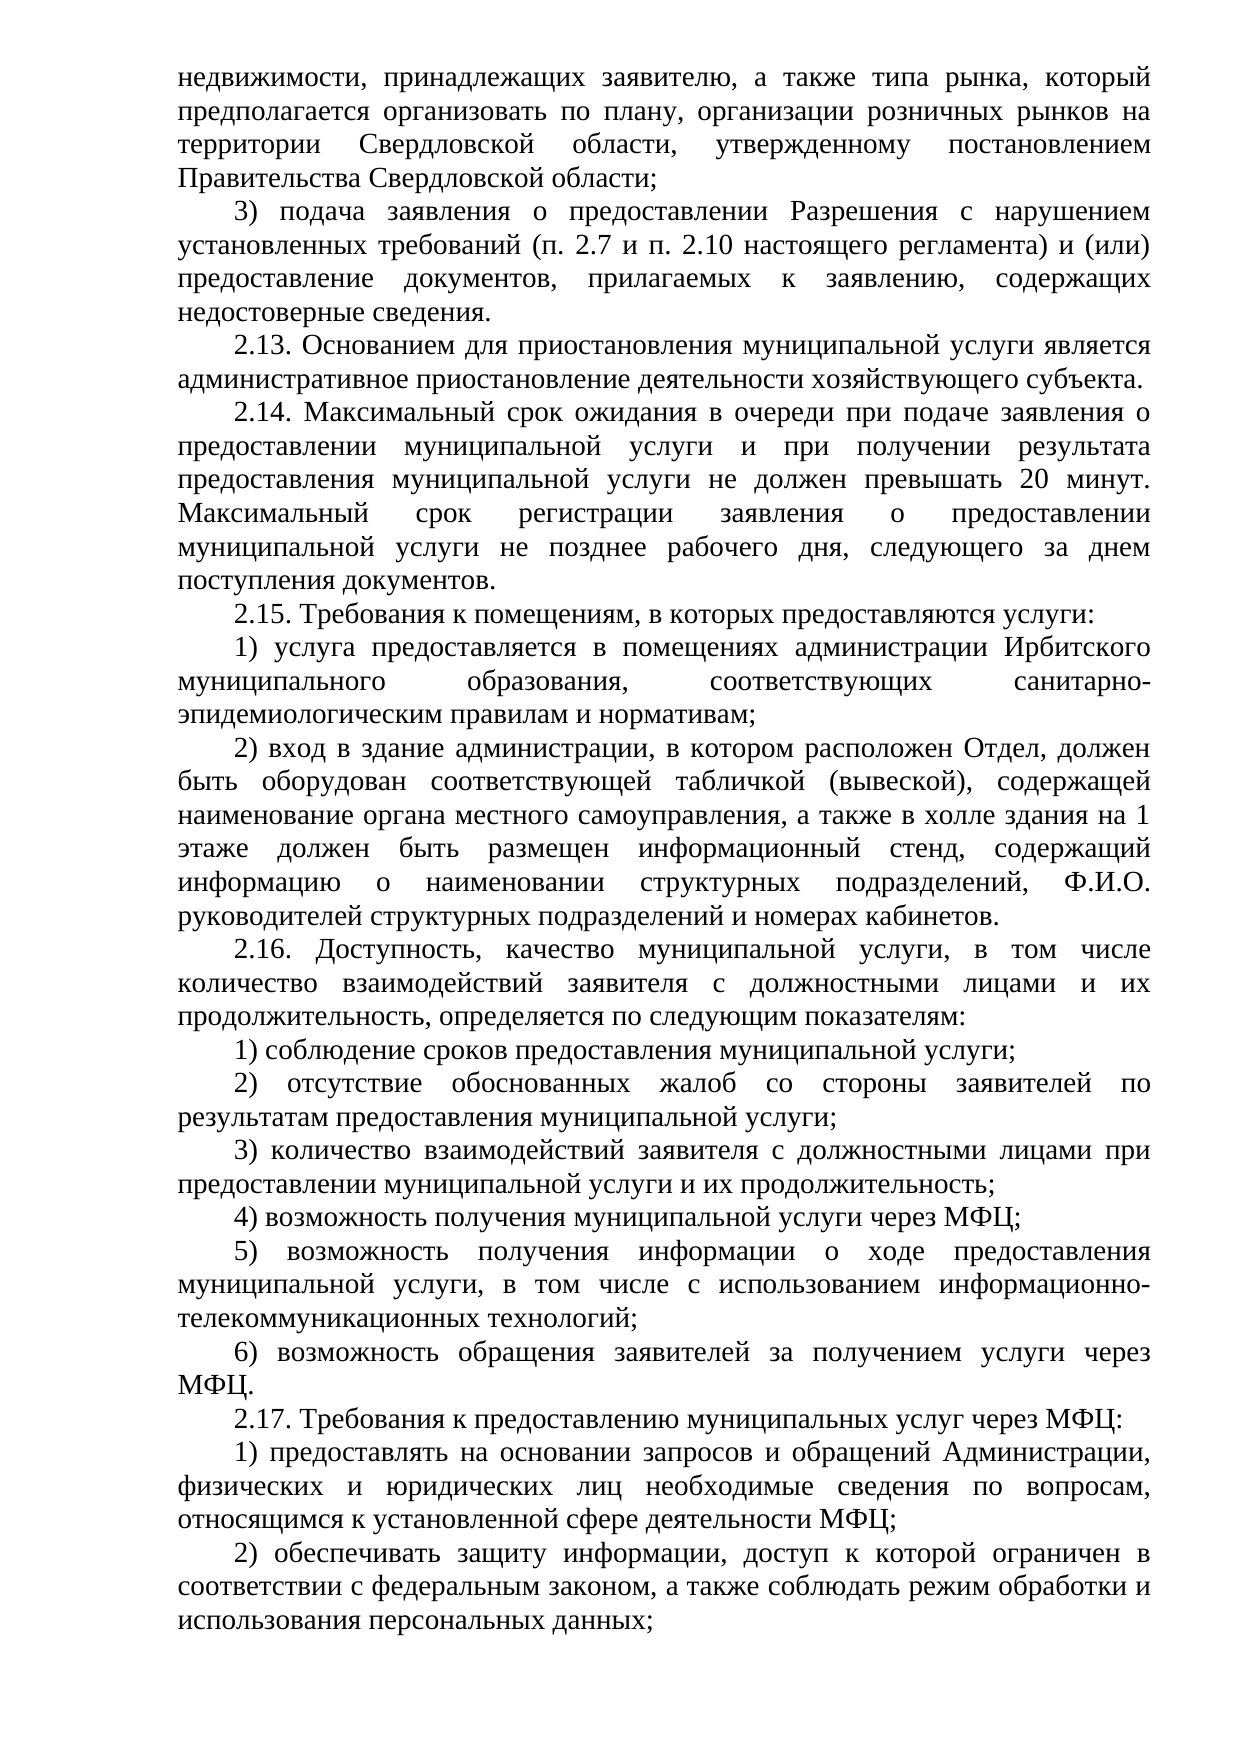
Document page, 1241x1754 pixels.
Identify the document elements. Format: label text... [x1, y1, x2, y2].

text 2) отсутствие обоснованных жалоб со стороны заявителей по результатам предоставления муниципальной услуги; [177, 1065, 1152, 1132]
text 2) обеспечивать защиту информации, доступ к которой ограничен в соответствии с федеральным законом, а также соблюдать режим обработки и использования персональных данных; [177, 1535, 1152, 1636]
text 2.16. Доступность, качество муниципальной услуги, в том числе количество взаимодействий заявителя с должностными лицами и их продолжительность, определяется по следующим показателям: [177, 931, 1152, 1032]
text 2.14. Максимальный срок ожидания в очереди при подаче заявления о предоставлении муниципальной услуги и при получении результата предоставления муниципальной услуги не должен превышать 20 минут. Максимальный срок регистрации заявления о предоставлении муниципальной услуги не позднее рабочего дня, следующего за днем поступления документов. [177, 394, 1152, 596]
text 3) количество взаимодействий заявителя с должностными лицами при предоставлении муниципальной услуги и их продолжительность; [177, 1132, 1152, 1199]
text 2.13. Основанием для приостановления муниципальной услуги является административное приостановление деятельности хозяйствующего субъекта. [177, 327, 1152, 394]
text 4) возможность получения муниципальной услуги через МФЦ; [177, 1199, 1152, 1233]
text 2.15. Требования к помещениям, в которых предоставляются услуги: [177, 596, 1152, 629]
text 2) вход в здание администрации, в котором расположен Отдел, должен быть оборудован соответствующей табличкой (вывеской), содержащей наименование органа местного самоуправления, а также в холле здания на 1 этаже должен быть размещен информационный стенд, содержащий информацию о наименовании структурных подразделений, Ф.И.О. руководителей структурных подразделений и номерах кабинетов. [177, 730, 1152, 931]
text 2.17. Требования к предоставлению муниципальных услуг через МФЦ: [177, 1401, 1152, 1434]
text 5) возможность получения информации о ходе предоставления муниципальной услуги, в том числе с использованием информационно-телекоммуникационных технологий; [177, 1233, 1152, 1334]
text 6) возможность обращения заявителей за получением услуги через МФЦ. [177, 1334, 1152, 1401]
text 1) соблюдение сроков предоставления муниципальной услуги; [177, 1032, 1152, 1065]
text 3) подача заявления о предоставлении Разрешения с нарушением установленных требований (п. 2.7 и п. 2.10 настоящего регламента) и (или) предоставление документов, прилагаемых к заявлению, содержащих недостоверные сведения. [177, 193, 1152, 327]
text 1) услуга предоставляется в помещениях администрации Ирбитского муниципального образования, соответствующих санитарно-эпидемиологическим правилам и нормативам; [177, 629, 1152, 730]
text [177, 59, 1152, 193]
text 1) предоставлять на основании запросов и обращений Администрации, физических и юридических лиц необходимые сведения по вопросам, относящимся к установленной сфере деятельности МФЦ; [177, 1434, 1152, 1535]
